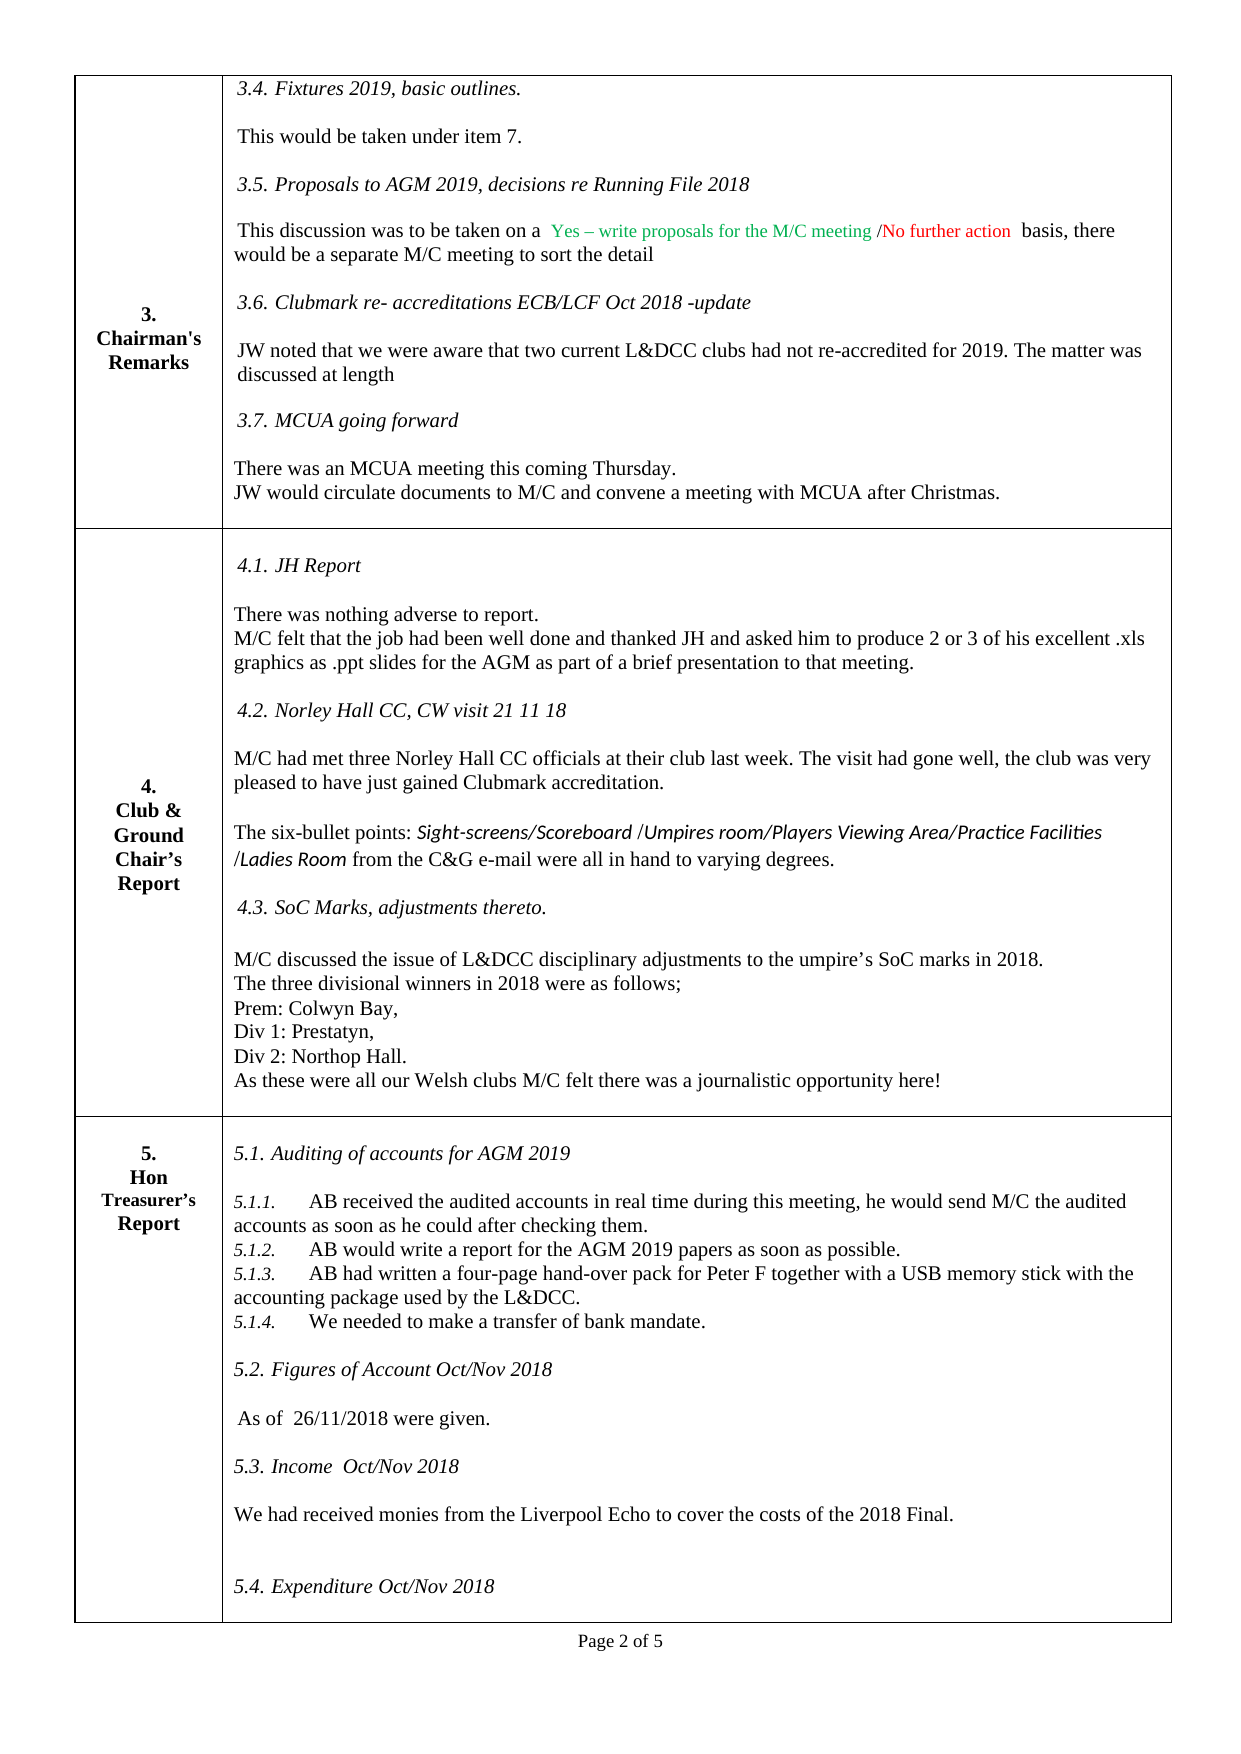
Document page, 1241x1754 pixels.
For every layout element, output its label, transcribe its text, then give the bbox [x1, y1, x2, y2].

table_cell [76, 76, 222, 528]
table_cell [223, 1117, 1171, 1622]
table_cell JH Report There was nothing adverse to report. M/C felt that the job had been well done and thanked JH and asked him to produce 2 or 3 of his excellent .xls graphics as .ppt slides for the AGM as part of a brief presentation to that meeting. Norley Hall CC, CW visit 21 11 18 M/C had met three Norley Hall CC officials at their club last week. The visit had gone well, the club was very pleased to have just gained Clubmark accreditation. The six-bullet points: Sight-screens/Scoreboard /Umpires room/Players Viewing Area/Practice Facilities /Ladies Room from the C&G e-mail were all in hand to varying degrees. SoC Marks, adjustments thereto. M/C discussed the issue of L&DCC disciplinary adjustments to the umpire’s SoC marks in 2018. The three divisional winners in 2018 were as follows; Prem: Colwyn Bay, Div 1: Prestatyn, Div 2: Northop Hall. As these were all our Welsh clubs M/C felt there was a journalistic opportunity here! [223, 529, 1171, 1116]
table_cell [223, 76, 1171, 528]
table_cell 4. Club & Ground Chair’s Report [76, 529, 222, 1116]
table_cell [76, 1117, 222, 1622]
